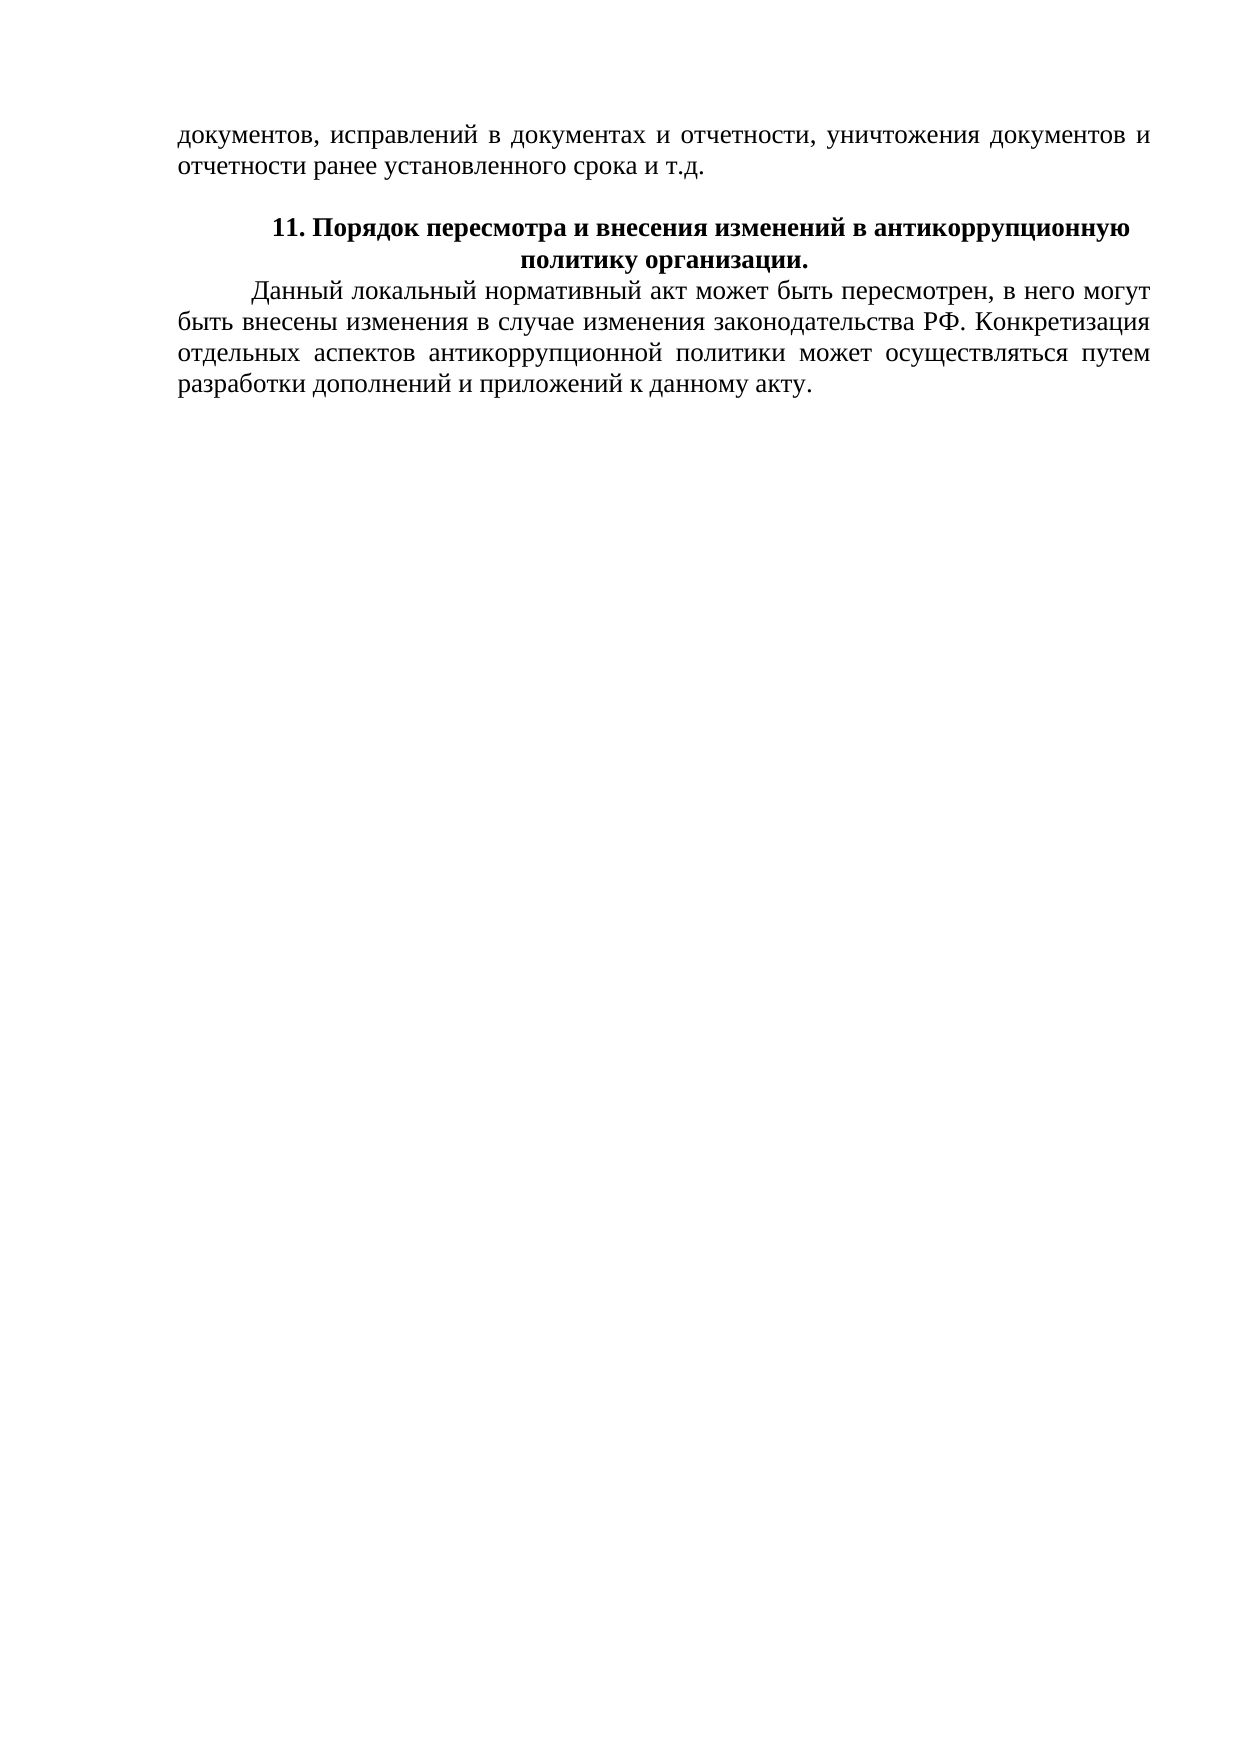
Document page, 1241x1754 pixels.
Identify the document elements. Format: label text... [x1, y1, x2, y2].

text Данный локальный нормативный акт может быть пересмотрен, в него могут быть внесены изменения в случае изменения законодательства РФ. Конкретизация отдельных аспектов антикоррупционной политики может осуществляться путем разработки дополнений и приложений к данному акту. [177, 274, 1152, 398]
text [177, 118, 1152, 180]
text 11. Порядок пересмотра и внесения изменений в антикоррупционную политику организации. [177, 212, 1152, 274]
